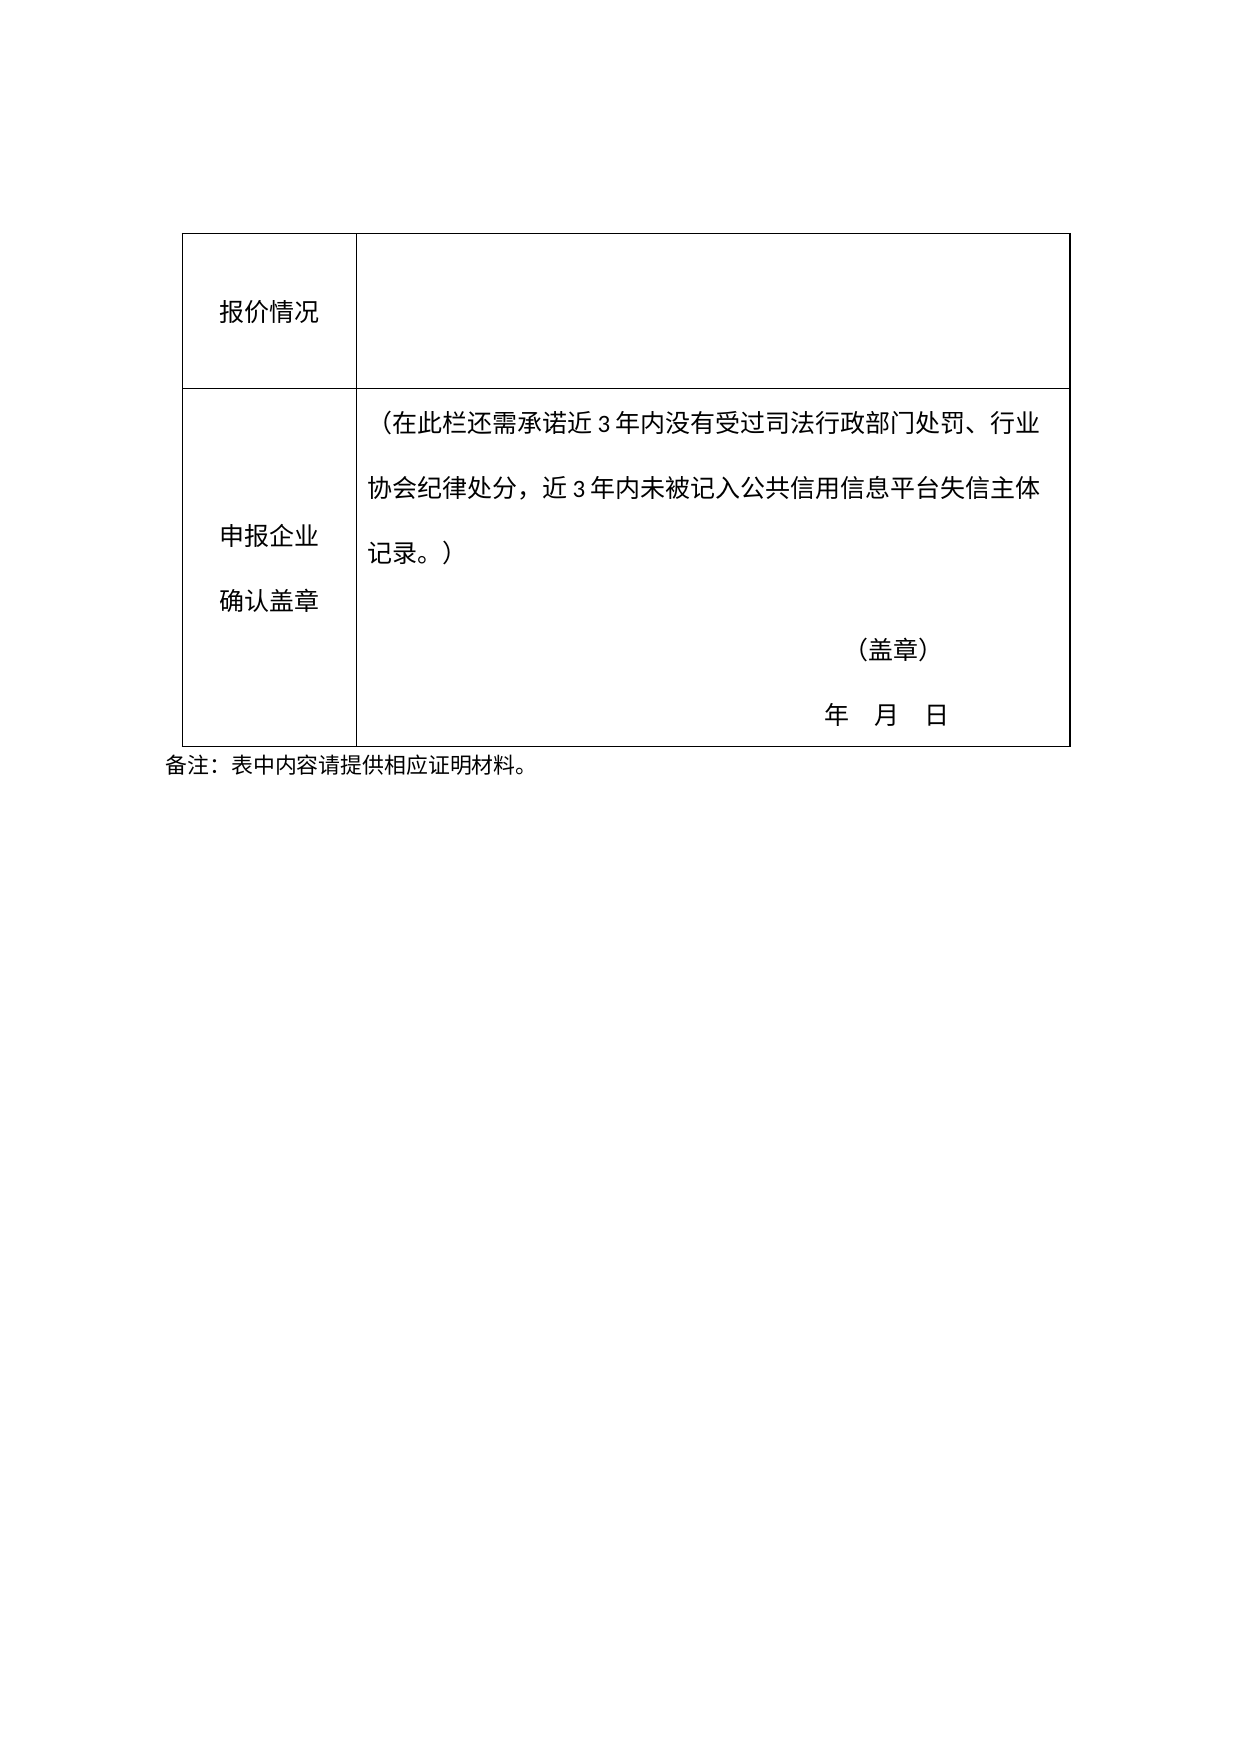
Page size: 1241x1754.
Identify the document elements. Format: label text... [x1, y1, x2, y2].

text 备注：表中内容请提供相应证明材料。 [165, 747, 1087, 780]
table_cell 申报企业 确认盖章 [183, 389, 356, 746]
table_cell 报价情况 [183, 234, 356, 388]
table_cell [357, 234, 1069, 388]
table_cell （在此栏还需承诺近3年内没有受过司法行政部门处罚、行业协会纪律处分，近3年内未被记入公共信用信息平台失信主体记录。） （盖章） 年 月 日 [357, 389, 1069, 746]
